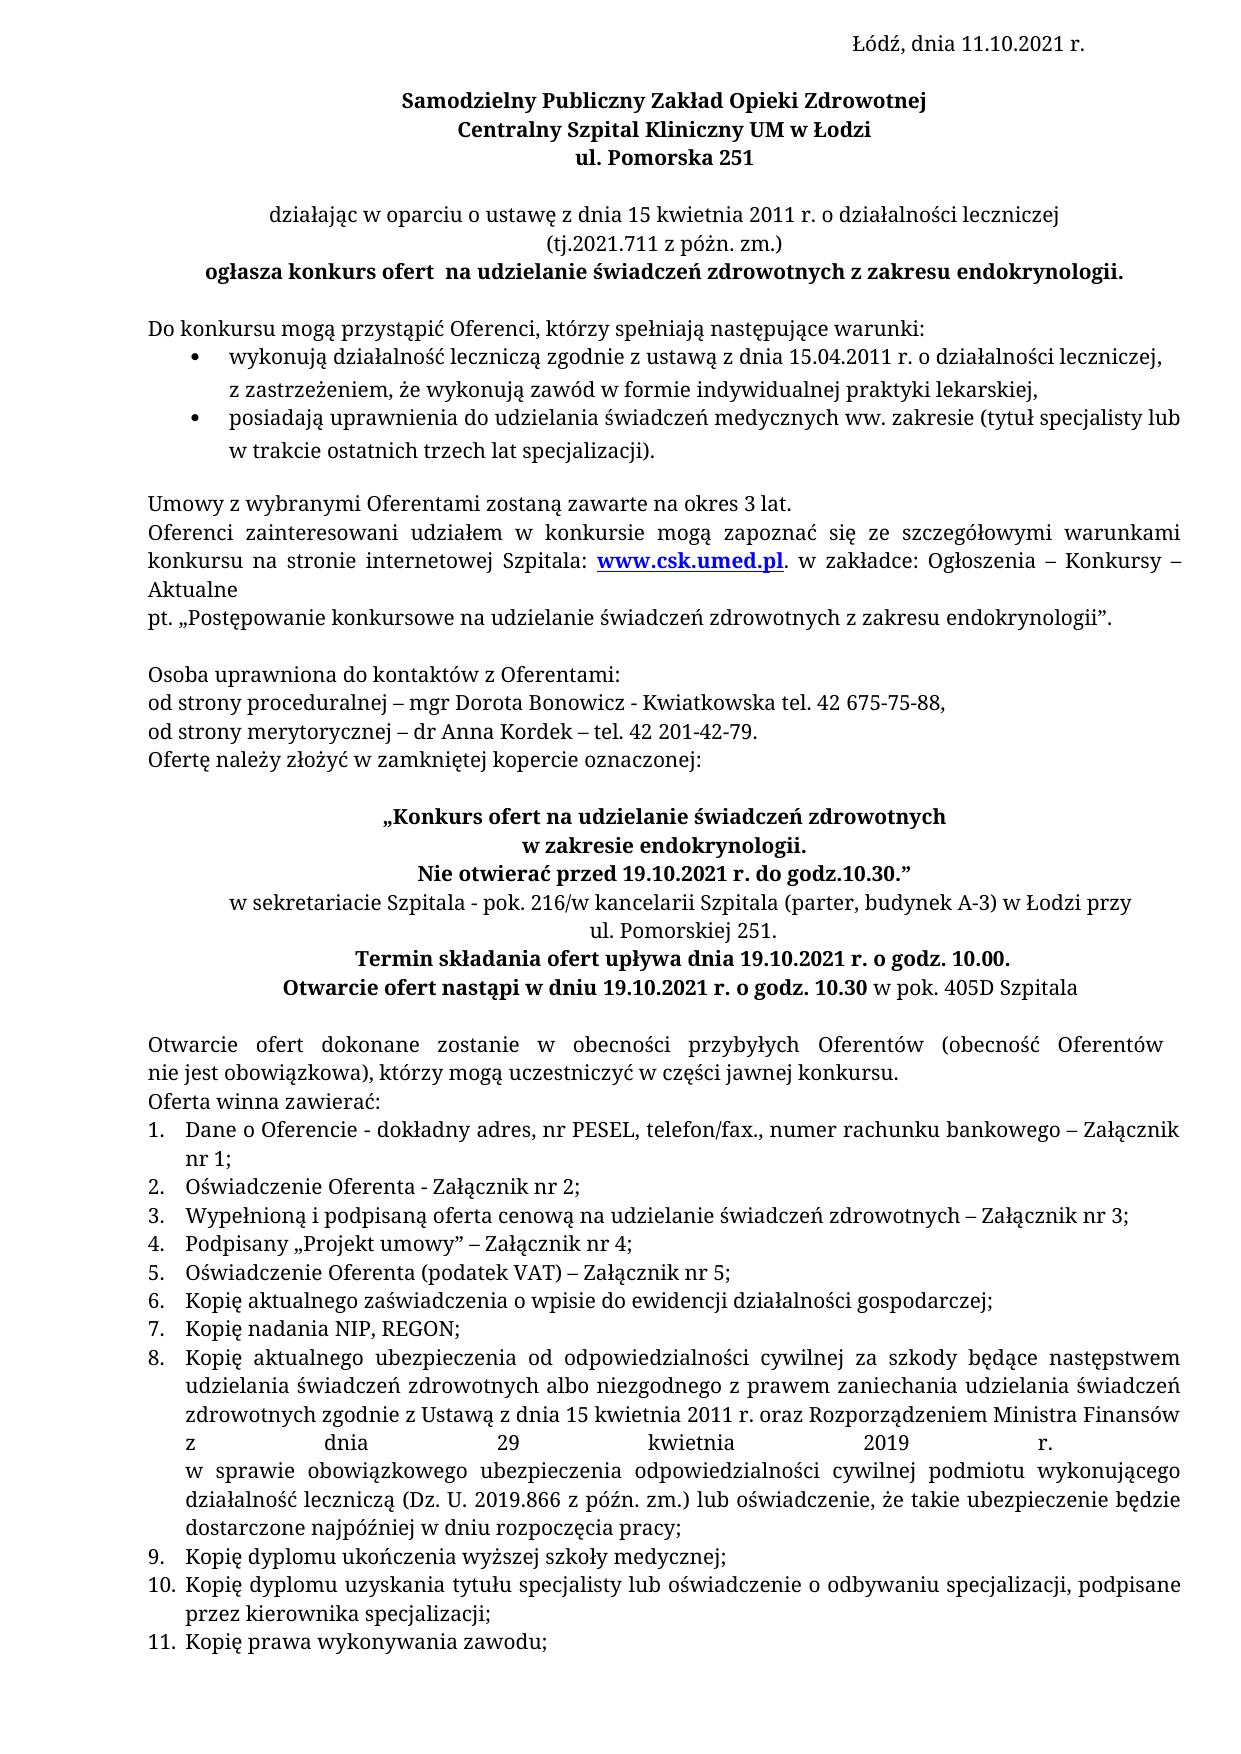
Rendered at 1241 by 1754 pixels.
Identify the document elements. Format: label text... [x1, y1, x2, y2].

text Termin składania ofert upływa dnia 19.10.2021 r. o godz. 10.00. [185, 944, 1181, 973]
text Do konkursu mogą przystąpić Oferenci, którzy spełniają następujące warunki: [148, 314, 1181, 342]
list posiadają uprawnienia do udzielania świadczeń medycznych ww. zakresie (tytuł specjalisty lub w trakcie ostatnich trzech lat specjalizacji). [191, 403, 1181, 464]
text działając w oparciu o ustawę z dnia 15 kwietnia 2011 r. o działalności leczniczej (tj.2021.711 z póżn. zm.) [148, 200, 1181, 257]
list Kopię aktualnego zaświadczenia o wpisie do ewidencji działalności gospodarczej; [148, 1286, 1181, 1314]
list Kopię aktualnego ubezpieczenia od odpowiedzialności cywilnej za szkody będące następstwem udzielania świadczeń zdrowotnych albo niezgodnego z prawem zaniechania udzielania świadczeń zdrowotnych zgodnie z Ustawą z dnia 15 kwietnia 2011 r. oraz Rozporządzeniem Ministra Finansów z dnia 29 kwietnia 2019 r. w sprawie obowiązkowego ubezpieczenia odpowiedzialności cywilnej podmiotu wykonującego działalność leczniczą (Dz. U. 2019.866 z późn. zm.) lub oświadczenie, że takie ubezpieczenie będzie dostarczone najpóźniej w dniu rozpoczęcia pracy; [148, 1343, 1181, 1542]
text Nie otwierać przed 19.10.2021 r. do godz.10.30.” [148, 859, 1181, 888]
list Dane o Oferencie - dokładny adres, nr PESEL, telefon/fax., numer rachunku bankowego – Załącznik nr 1; [148, 1115, 1181, 1172]
list Kopię prawa wykonywania zawodu; [148, 1627, 1181, 1656]
text ul. Pomorska 251 [148, 143, 1181, 172]
text „Konkurs ofert na udzielanie świadczeń zdrowotnych [148, 802, 1181, 831]
text Oferta winna zawierać: [148, 1087, 1181, 1115]
text Centralny Szpital Kliniczny UM w Łodzi [148, 115, 1181, 143]
list z zastrzeżeniem, że wykonują zawód w formie indywidualnej praktyki lekarskiej, [229, 375, 1181, 403]
text Umowy z wybranymi Oferentami zostaną zawarte na okres 3 lat. [148, 489, 1181, 518]
subtitle ogłasza konkurs ofert na udzielanie świadczeń zdrowotnych z zakresu endokrynologii. [148, 257, 1181, 286]
text Oferenci zainteresowani udziałem w konkursie mogą zapoznać się ze szczegółowymi warunkami konkursu na stronie internetowej Szpitala: www.csk.umed.pl. w zakładce: Ogłoszenia – Konkursy – Aktualne pt. „Postępowanie konkursowe na udzielanie świadczeń zdrowotnych z zakresu endokrynologii”. [148, 518, 1181, 632]
text Samodzielny Publiczny Zakład Opieki Zdrowotnej [148, 86, 1181, 115]
text od strony proceduralnej – mgr Dorota Bonowicz - Kwiatkowska tel. 42 675-75-88, [148, 688, 1181, 717]
text Otwarcie ofert dokonane zostanie w obecności przybyłych Oferentów (obecność Oferentów nie jest obowiązkowa), którzy mogą uczestniczyć w części jawnej konkursu. [148, 1030, 1181, 1087]
list Podpisany „Projekt umowy” – Załącznik nr 4; [148, 1229, 1181, 1258]
text Osoba uprawniona do kontaktów z Oferentami: [148, 660, 1181, 688]
list Kopię dyplomu uzyskania tytułu specjalisty lub oświadczenie o odbywaniu specjalizacji, podpisane przez kierownika specjalizacji; [148, 1570, 1181, 1627]
list wykonują działalność leczniczą zgodnie z ustawą z dnia 15.04.2011 r. o działalności leczniczej, [191, 342, 1181, 371]
text Otwarcie ofert nastąpi w dniu 19.10.2021 r. o godz. 10.30 w pok. 405D Szpitala [185, 973, 1181, 1030]
list Kopię nadania NIP, REGON; [148, 1314, 1181, 1343]
text w sekretariacie Szpitala - pok. 216/w kancelarii Szpitala (parter, budynek A-3) w Łodzi przy ul. Pomorskiej 251. [185, 888, 1181, 944]
text w zakresie endokrynologii. [148, 831, 1181, 859]
list Oświadczenie Oferenta (podatek VAT) – Załącznik nr 5; [148, 1258, 1181, 1286]
text Ofertę należy złożyć w zamkniętej kopercie oznaczonej: [148, 745, 1181, 774]
list Wypełnioną i podpisaną oferta cenową na udzielanie świadczeń zdrowotnych – Załącznik nr 3; [148, 1201, 1181, 1229]
list Oświadczenie Oferenta - Załącznik nr 2; [148, 1172, 1181, 1201]
text Łódź, dnia 11.10.2021 r. [148, 29, 1085, 58]
text od strony merytorycznej – dr Anna Kordek – tel. 42 201-42-79. [148, 717, 1181, 745]
list Kopię dyplomu ukończenia wyższej szkoły medycznej; [148, 1542, 1181, 1570]
